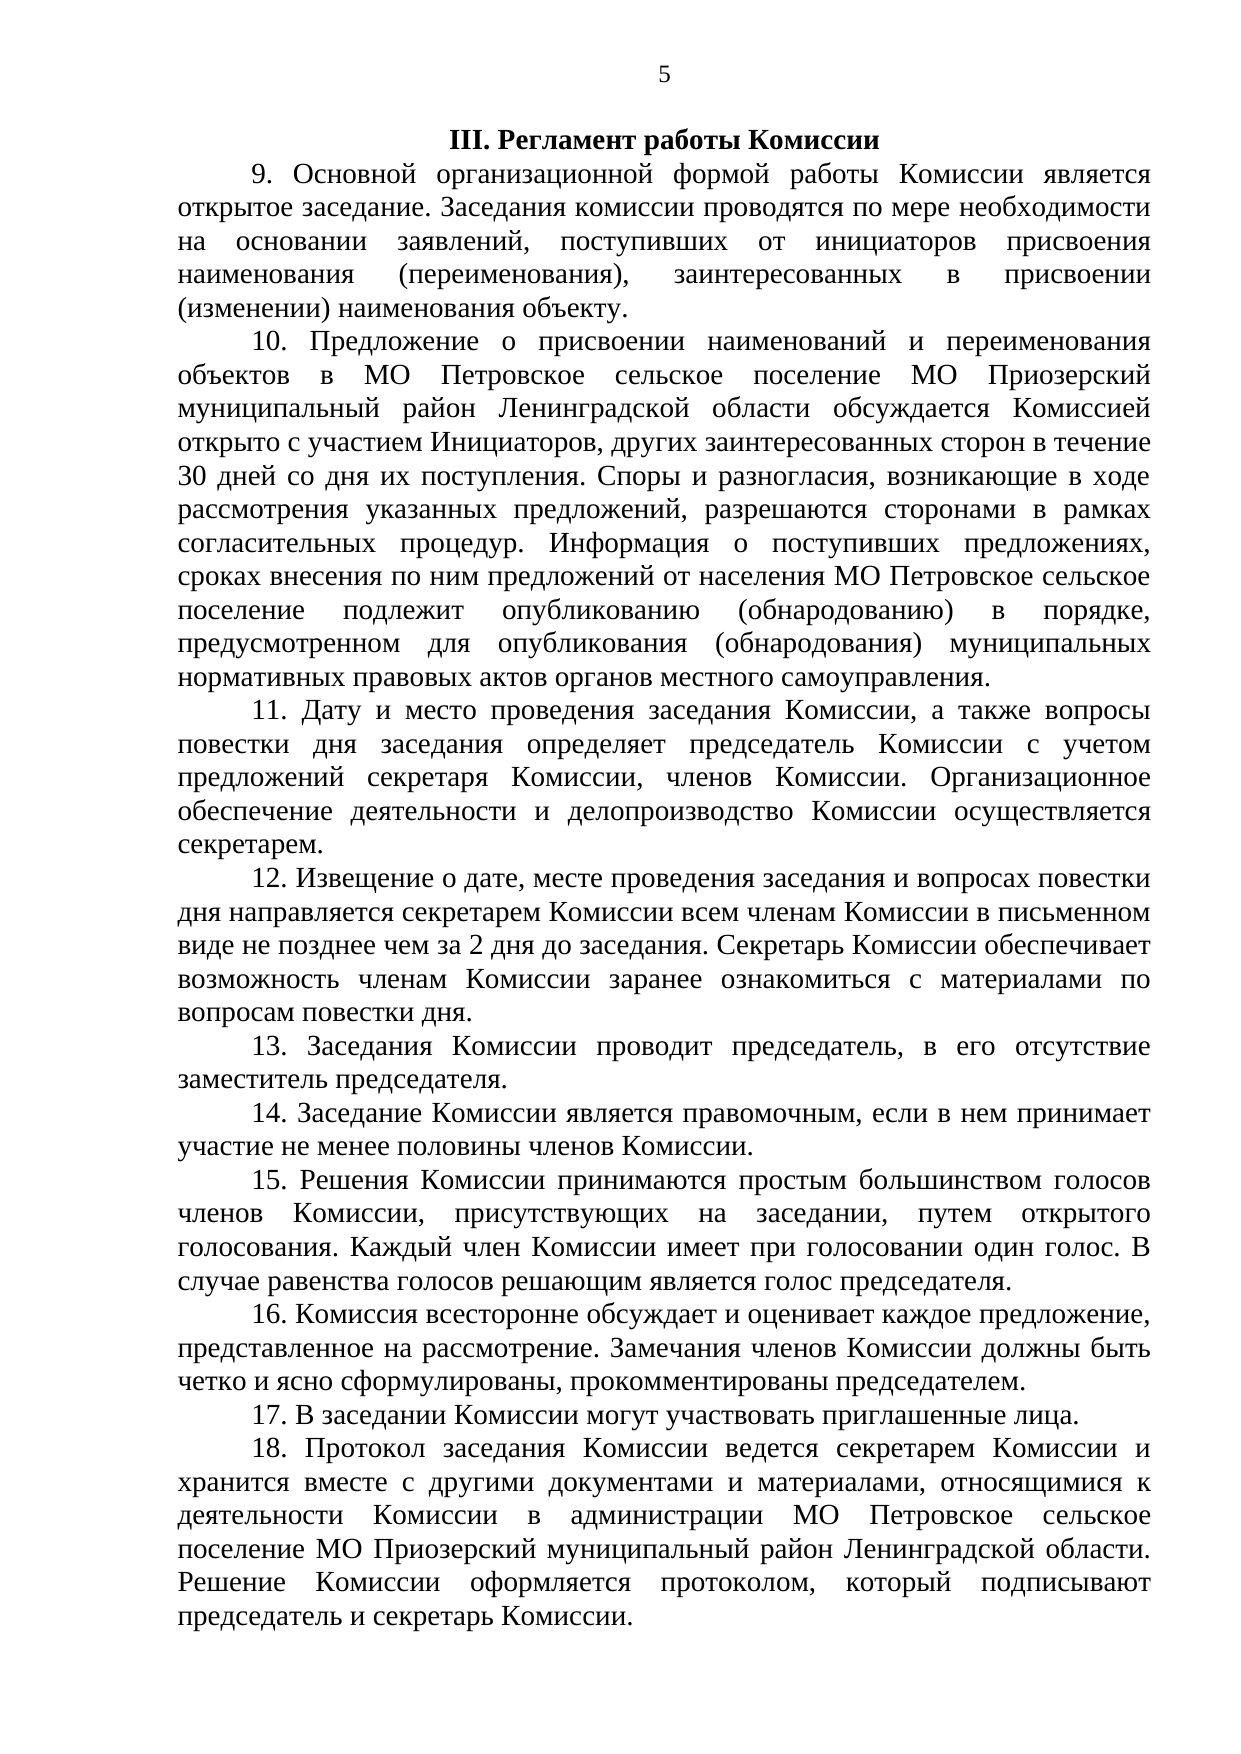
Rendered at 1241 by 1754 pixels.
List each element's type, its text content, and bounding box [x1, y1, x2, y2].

text 10. Предложение о присвоении наименований и переименования объектов в МО Петровское сельское поселение МО Приозерский муниципальный район Ленинградской области обсуждается Комиссией открыто с участием Инициаторов, других заинтересованных сторон в течение 30 дней со дня их поступления. Споры и разногласия, возникающие в ходе рассмотрения указанных предложений, разрешаются сторонами в рамках согласительных процедур. Информация о поступивших предложениях, сроках внесения по ним предложений от населения МО Петровское сельское поселение подлежит опубликованию (обнародованию) в порядке, предусмотренном для опубликования (обнародования) муниципальных нормативных правовых актов органов местного самоуправления. [177, 323, 1152, 692]
text 9. Основной организационной формой работы Комиссии является открытое заседание. Заседания комиссии проводятся по мере необходимости на основании заявлений, поступивших от инициаторов присвоения наименования (переименования), заинтересованных в присвоении (изменении) наименования объекту. [177, 156, 1152, 323]
text 17. В заседании Комиссии могут участвовать приглашенные лица. [177, 1397, 1152, 1430]
text 14. Заседание Комиссии является правомочным, если в нем принимает участие не менее половины членов Комиссии. [177, 1095, 1152, 1162]
text 18. Протокол заседания Комиссии ведется секретарем Комиссии и хранится вместе с другими документами и материалами, относящимися к деятельности Комиссии в администрации МО Петровское сельское поселение МО Приозерский муниципальный район Ленинградской области. Решение Комиссии оформляется протоколом, который подписывают председатель и секретарь Комиссии. [177, 1430, 1152, 1632]
text 11. Дату и место проведения заседания Комиссии, а также вопросы повестки дня заседания определяет председатель Комиссии с учетом предложений секретаря Комиссии, членов Комиссии. Организационное обеспечение деятельности и делопроизводство Комиссии осуществляется секретарем. [177, 692, 1152, 860]
text 15. Решения Комиссии принимаются простым большинством голосов членов Комиссии, присутствующих на заседании, путем открытого голосования. Каждый член Комиссии имеет при голосовании один голос. В случае равенства голосов решающим является голос председателя. [177, 1162, 1152, 1296]
text III. Регламент работы Комиссии [177, 122, 1152, 156]
text 16. Комиссия всесторонне обсуждает и оценивает каждое предложение, представленное на рассмотрение. Замечания членов Комиссии должны быть четко и ясно сформулированы, прокомментированы председателем. [177, 1296, 1152, 1397]
text 13. Заседания Комиссии проводит председатель, в его отсутствие заместитель председателя. [177, 1028, 1152, 1095]
text 12. Извещение о дате, месте проведения заседания и вопросах повестки дня направляется секретарем Комиссии всем членам Комиссии в письменном виде не позднее чем за 2 дня до заседания. Секретарь Комиссии обеспечивает возможность членам Комиссии заранее ознакомиться с материалами по вопросам повестки дня. [177, 860, 1152, 1028]
